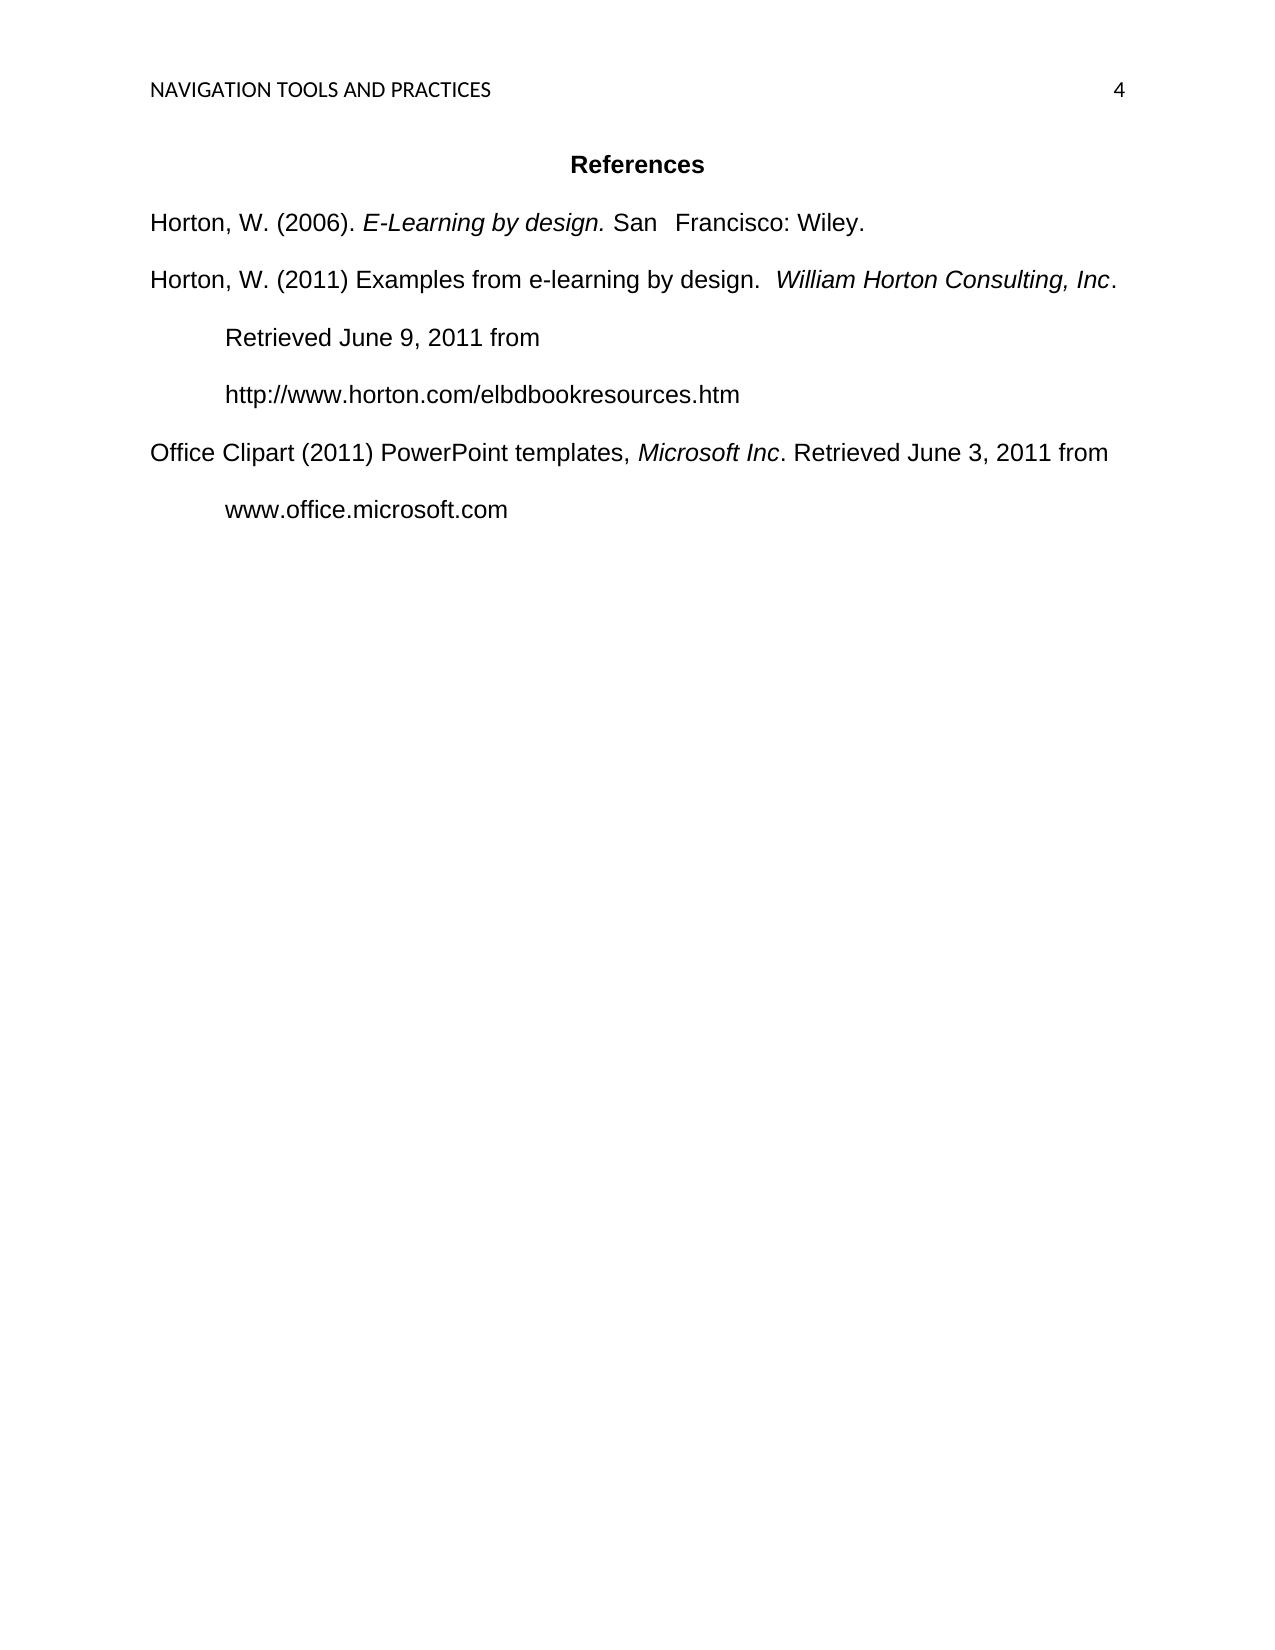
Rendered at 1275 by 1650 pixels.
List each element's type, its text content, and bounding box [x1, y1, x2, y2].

text Office Clipart (2011) PowerPoint templates, Microsoft Inc. Retrieved June 3, 2011 from [150, 437, 1125, 466]
text www.office.microsoft.com [150, 495, 1125, 524]
text http://www.horton.com/elbdbookresources.htm [150, 380, 1125, 409]
text References [150, 150, 1125, 179]
text Horton, W. (2011) Examples from e-learning by design. William Horton Consulting, Inc. [150, 265, 1125, 294]
text Horton, W. (2006). E-Learning by design. San Francisco: Wiley. [150, 207, 1125, 236]
text Retrieved June 9, 2011 from [150, 322, 1125, 351]
